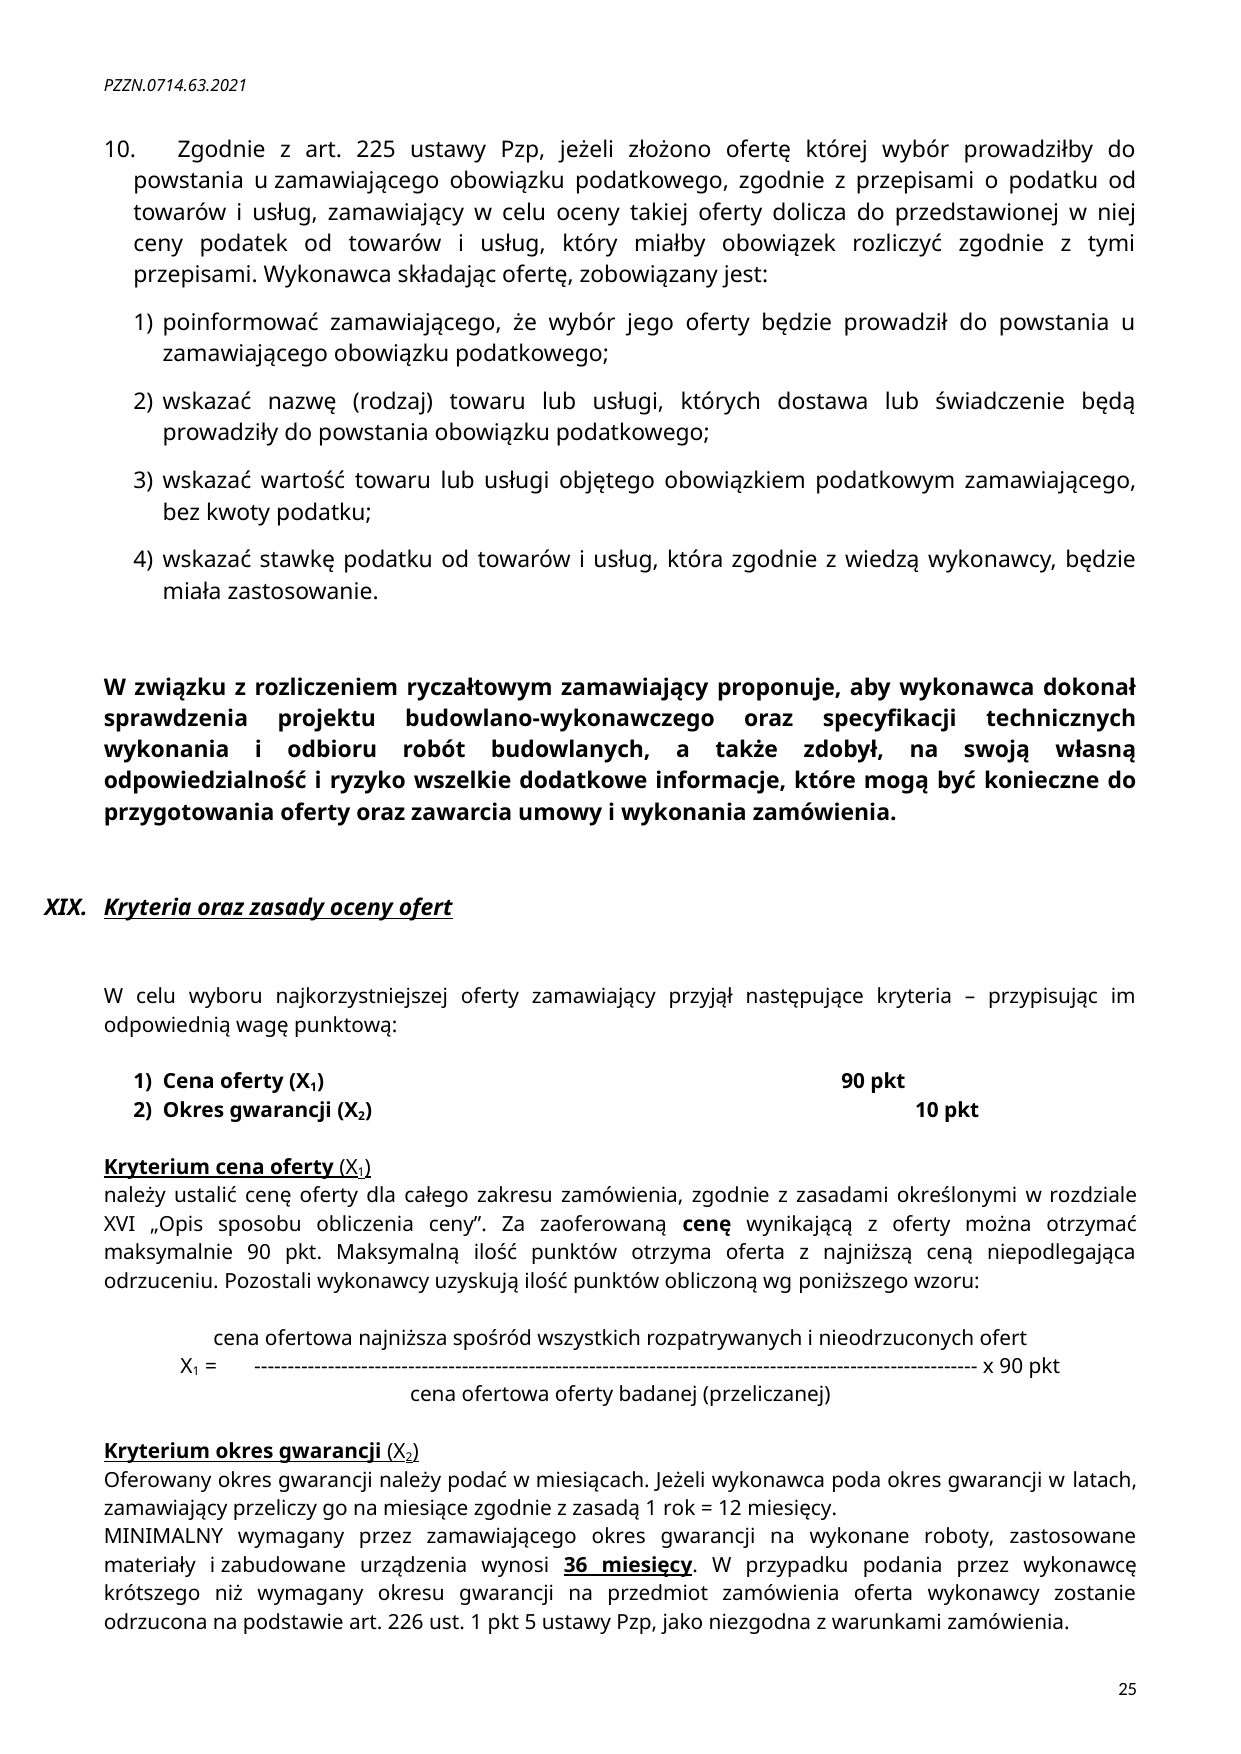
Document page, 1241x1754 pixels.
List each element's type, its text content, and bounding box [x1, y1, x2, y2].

list cena ofertowa oferty badanej (przeliczanej) [103, 1379, 1137, 1408]
text MINIMALNY wymagany przez zamawiającego okres gwarancji na wykonane roboty, zastosowane materiały i zabudowane urządzenia wynosi 36 miesięcy. W przypadku podania przez wykonawcę krótszego niż wymagany okresu gwarancji na przedmiot zamówienia oferta wykonawcy zostanie odrzucona na podstawie art. 226 ust. 1 pkt 5 ustawy Pzp, jako niezgodna z warunkami zamówienia. [103, 1522, 1137, 1635]
list wskazać nazwę (rodzaj) towaru lub usługi, których dostawa lub świadczenie będą prowadziły do powstania obowiązku podatkowego; [133, 385, 1137, 447]
text Kryterium okres gwarancji (X2) [103, 1436, 1137, 1465]
text Oferowany okres gwarancji należy podać w miesiącach. Jeżeli wykonawca poda okres gwarancji w latach, zamawiający przeliczy go na miesiące zgodnie z zasadą 1 rok = 12 miesięcy. [103, 1465, 1137, 1522]
list poinformować zamawiającego, że wybór jego oferty będzie prowadził do powstania u zamawiającego obowiązku podatkowego; [133, 306, 1137, 368]
text W związku z rozliczeniem ryczałtowym zamawiający proponuje, aby wykonawca dokonał sprawdzenia projektu budowlano-wykonawczego oraz specyfikacji technicznych wykonania i odbioru robót budowlanych, a także zdobył, na swoją własną odpowiedzialność i ryzyko wszelkie dodatkowe informacje, które mogą być konieczne do przygotowania oferty oraz zawarcia umowy i wykonania zamówienia. [103, 670, 1137, 827]
list Cena oferty (X1) 90 pkt [133, 1067, 1137, 1095]
text W celu wyboru najkorzystniejszej oferty zamawiający przyjął następujące kryteria – przypisując im odpowiednią wagę punktową: [103, 981, 1137, 1038]
list Okres gwarancji (X2) 10 pkt [133, 1095, 1137, 1123]
text Kryterium cena oferty (X1) [103, 1152, 1137, 1180]
list wskazać stawkę podatku od towarów i usług, która zgodnie z wiedzą wykonawcy, będzie miała zastosowanie. [133, 543, 1137, 606]
text należy ustalić cenę oferty dla całego zakresu zamówienia, zgodnie z zasadami określonymi w rozdziale XVI „Opis sposobu obliczenia ceny”. Za zaoferowaną cenę wynikającą z oferty można otrzymać maksymalnie 90 pkt. Maksymalną ilość punktów otrzyma oferta z najniższą ceną niepodlegająca odrzuceniu. Pozostali wykonawcy uzyskują ilość punktów obliczoną wg poniższego wzoru: [103, 1180, 1137, 1294]
list wskazać wartość towaru lub usługi objętego obowiązkiem podatkowym zamawiającego, bez kwoty podatku; [133, 464, 1137, 527]
list cena ofertowa najniższa spośród wszystkich rozpatrywanych i nieodrzuconych ofert [103, 1323, 1137, 1351]
list X1 = ------------------------------------------------------------------------------------------------------------ x 90 pkt [103, 1351, 1137, 1379]
list Zgodnie z art. 225 ustawy Pzp, jeżeli złożono ofertę której wybór prowadziłby do powstania u zamawiającego obowiązku podatkowego, zgodnie z przepisami o podatku od towarów i usług, zamawiający w celu oceny takiej oferty dolicza do przedstawionej w niej ceny podatek od towarów i usług, który miałby obowiązek rozliczyć zgodnie z tymi przepisami. Wykonawca składając ofertę, zobowiązany jest: [103, 133, 1137, 289]
list Kryteria oraz zasady oceny ofert [44, 891, 1137, 922]
